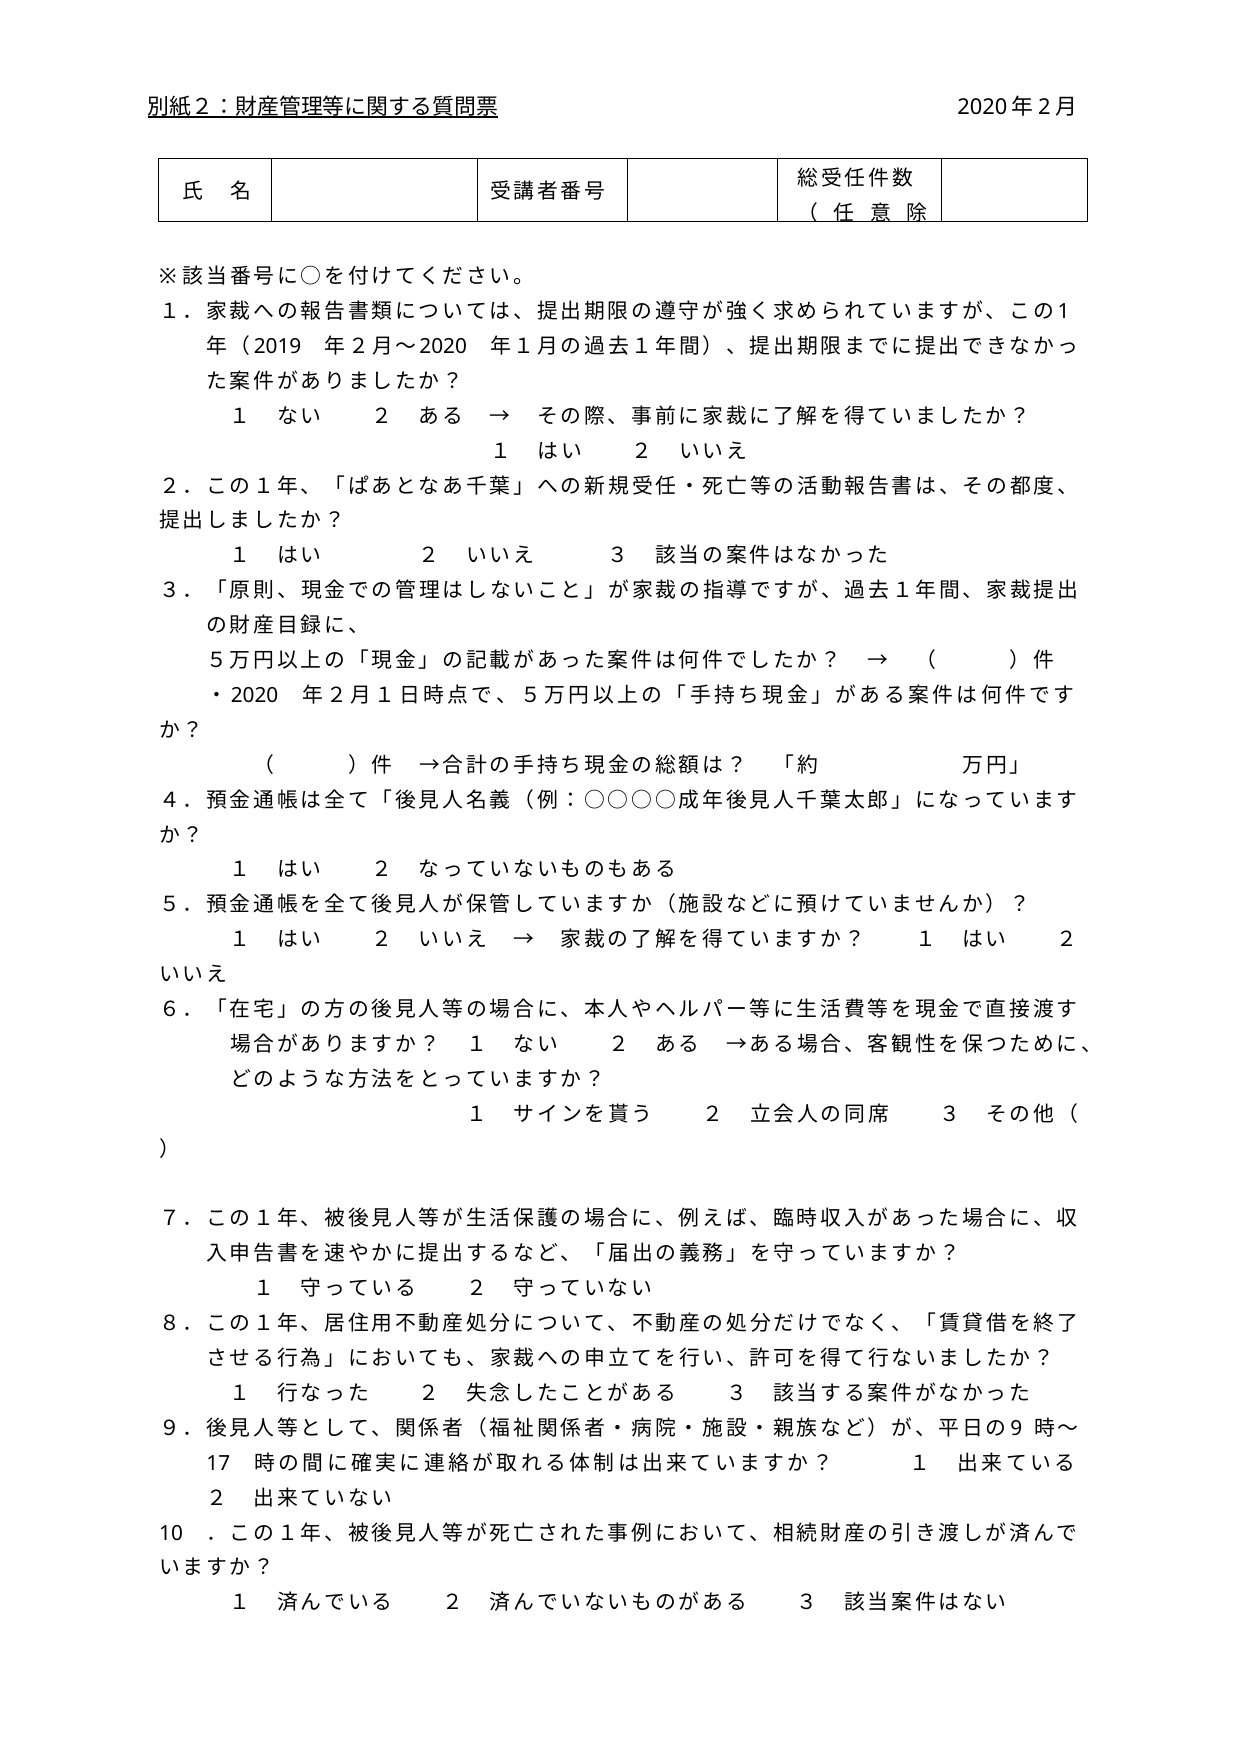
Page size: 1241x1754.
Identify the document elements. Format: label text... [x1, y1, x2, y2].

table_header 件 [942, 159, 1087, 221]
text １ はい ２ いいえ [159, 432, 1081, 467]
text ９．後見人等として、関係者（福祉関係者・病院・施設・親族など）が、平日の9時～17時の間に確実に連絡が取れる体制は出来ていますか？ １ 出来ている ２ 出来ていない [159, 1409, 1081, 1513]
table_header 受講者番号 [478, 159, 627, 221]
text ５．預金通帳を全て後見人が保管していますか（施設などに預けていませんか）？ [159, 885, 1081, 920]
text ４．預金通帳は全て「後見人名義（例：○○○○成年後見人千葉太郎」になっていますか？ [159, 781, 1081, 850]
text ・2020年２月１日時点で、５万円以上の「手持ち現金」がある案件は何件ですか？ [159, 676, 1081, 746]
text １ 行なった ２ 失念したことがある ３ 該当する案件がなかった [159, 1374, 1081, 1409]
text ※該当番号に○を付けてください。 [159, 257, 1081, 292]
text １．家裁への報告書類については、提出期限の遵守が強く求められていますが、この1年（2019年２月～2020年１月の過去１年間）、提出期限までに提出できなかった案件がありましたか？ [159, 292, 1081, 397]
text １ 守っている ２ 守っていない [159, 1269, 1081, 1304]
text ７．この１年、被後見人等が生活保護の場合に、例えば、臨時収入があった場合に、収入申告書を速やかに提出するなど、「届出の義務」を守っていますか？ [159, 1199, 1081, 1269]
table_header [272, 159, 477, 221]
text １ はい ２ いいえ → 家裁の了解を得ていますか？ １ はい ２ いいえ [159, 920, 1081, 990]
text ６．「在宅」の方の後見人等の場合に、本人やヘルパー等に生活費等を現金で直接渡す場合がありますか？ １ ない ２ ある →ある場合、客観性を保つために、どのような方法をとっていますか？ [159, 990, 1081, 1095]
text １ サインを貰う ２ 立会人の同席 ３ その他（ ） [159, 1095, 1081, 1164]
text （ ）件 →合計の手持ち現金の総額は？ 「約 万円」 [224, 746, 1081, 781]
table_header 総受任件数 （任意除く） [778, 159, 941, 221]
text ３．「原則、現金での管理はしないこと」が家裁の指導ですが、過去１年間、家裁提出の財産目録に、 [159, 571, 1081, 641]
text 10．この１年、被後見人等が死亡された事例において、相続財産の引き渡しが済んでいますか？ [159, 1513, 1081, 1583]
text １ 済んでいる ２ 済んでいないものがある ３ 該当案件はない [159, 1583, 1081, 1618]
text ８．この１年、居住用不動産処分について、不動産の処分だけでなく、「賃貸借を終了させる行為」においても、家裁への申立てを行い、許可を得て行ないましたか？ [159, 1304, 1081, 1374]
table_header 氏 名 [159, 159, 271, 221]
text １ はい ２ いいえ ３ 該当の案件はなかった [159, 536, 1081, 571]
table_header [628, 159, 777, 221]
text １ ない ２ ある → その際、事前に家裁に了解を得ていましたか？ [159, 397, 1081, 432]
text ２．この１年、「ぱあとなあ千葉」への新規受任・死亡等の活動報告書は、その都度、提出しましたか？ [159, 467, 1081, 536]
text ５万円以上の「現金」の記載があった案件は何件でしたか？ → （ ）件 [200, 641, 1081, 676]
text １ はい ２ なっていないものもある [159, 850, 1081, 885]
